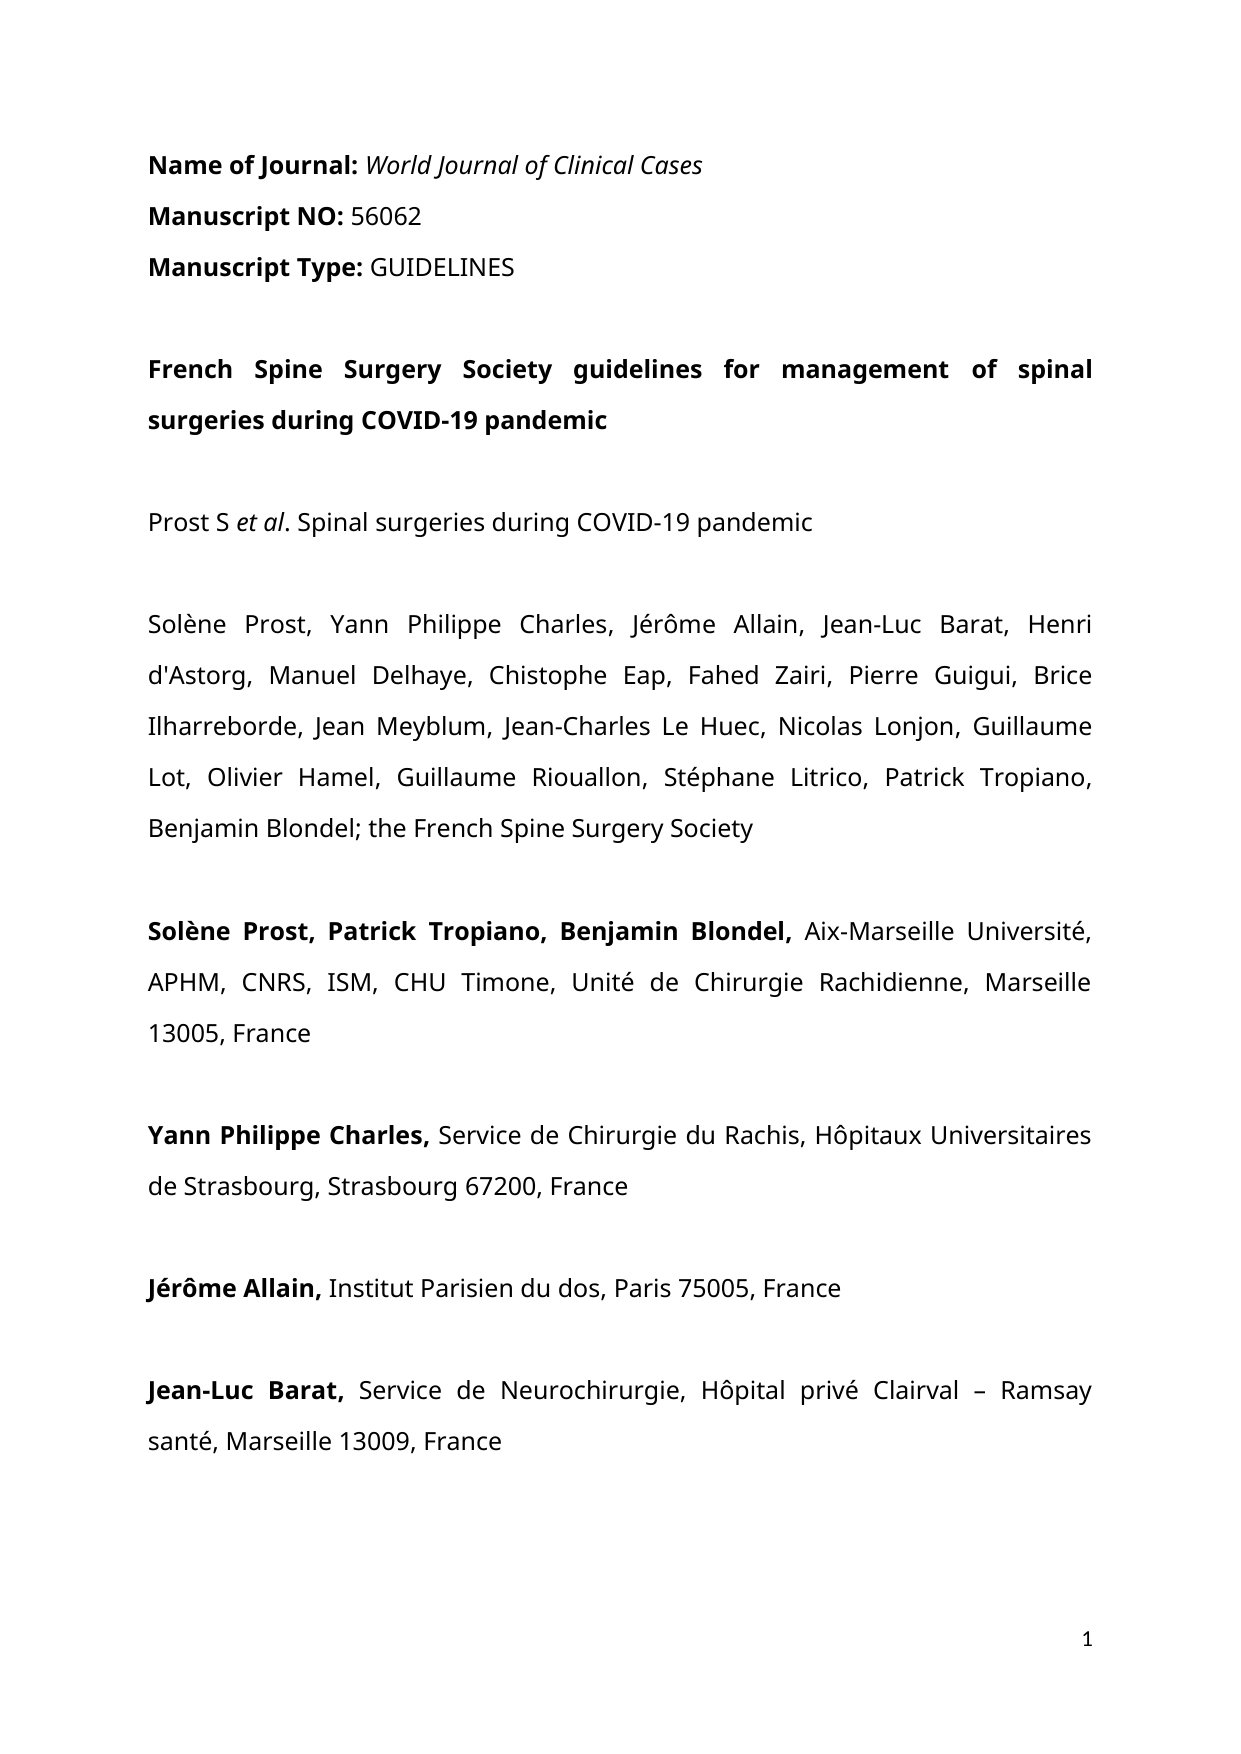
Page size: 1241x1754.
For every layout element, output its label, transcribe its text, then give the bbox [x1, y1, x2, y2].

text Manuscript NO: 56062 [148, 199, 1093, 233]
text Solène Prost, Patrick Tropiano, Benjamin Blondel, Aix-Marseille Université, APHM, CNRS, ISM, CHU Timone, Unité de Chirurgie Rachidienne, Marseille 13005, France [148, 913, 1093, 1049]
text Jérôme Allain, Institut Parisien du dos, Paris 75005, France [148, 1271, 1093, 1304]
text Name of Journal: World Journal of Clinical Cases [148, 148, 1093, 182]
text French Spine Surgery Society guidelines for management of spinal surgeries during COVID-19 pandemic [148, 352, 1093, 437]
text Manuscript Type: GUIDELINES [356, 250, 1093, 284]
text Yann Philippe Charles, Service de Chirurgie du Rachis, Hôpitaux Universitaires de Strasbourg, Strasbourg 67200, France [148, 1117, 1093, 1202]
text Jean-Luc Barat, Service de Neurochirurgie, Hôpital privé Clairval – Ramsay santé, Marseille 13009, France [148, 1373, 1093, 1458]
text Solène Prost, Yann Philippe Charles, Jérôme Allain, Jean-Luc Barat, Henri d'Astorg, Manuel Delhaye, Chistophe Eap, Fahed Zairi, Pierre Guigui, Brice Ilharreborde, Jean Meyblum, Jean-Charles Le Huec, Nicolas Lonjon, Guillaume Lot, Olivier Hamel, Guillaume Riouallon, Stéphane Litrico, Patrick Tropiano, Benjamin Blondel; the French Spine Surgery Society [148, 607, 1093, 845]
text Prost S et al. Spinal surgeries during COVID-19 pandemic [148, 505, 1093, 539]
